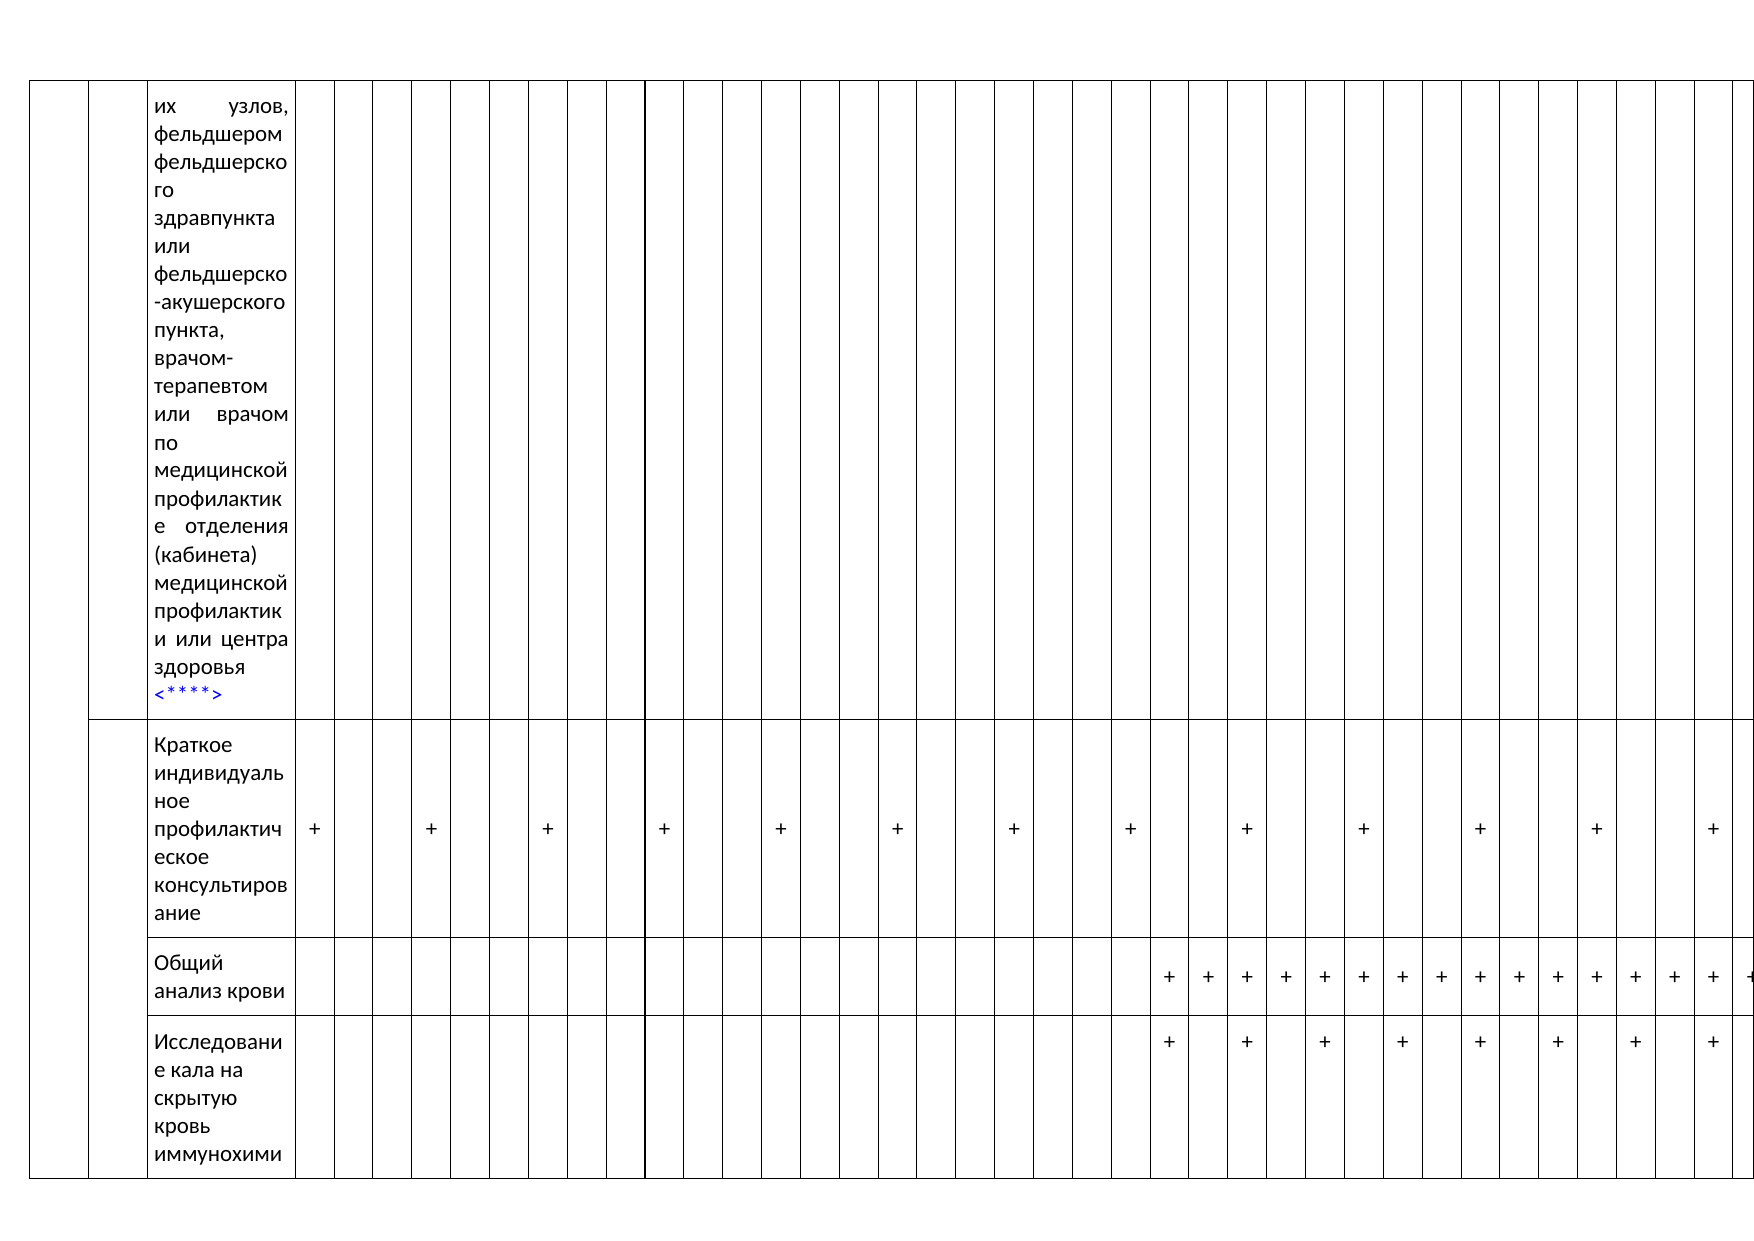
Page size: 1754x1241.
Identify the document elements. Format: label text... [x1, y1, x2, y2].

table_cell [840, 720, 878, 937]
table_cell + [1733, 938, 1753, 1015]
table_cell [646, 938, 683, 1015]
table_cell [373, 938, 411, 1015]
table_cell + [1151, 81, 1188, 718]
table_cell [1423, 1016, 1461, 1178]
table_cell [529, 938, 567, 1015]
table_cell + [1462, 720, 1499, 937]
table_cell + [1695, 1016, 1732, 1178]
table_cell + [1423, 938, 1461, 1015]
table_cell + [1578, 81, 1616, 718]
table_cell + [1345, 720, 1383, 937]
table_cell [373, 720, 411, 937]
table_cell + [1656, 81, 1694, 718]
table_cell [451, 720, 489, 937]
table_cell + [412, 720, 450, 937]
table_cell + [1462, 81, 1499, 718]
table_cell [335, 720, 372, 937]
table_cell + [879, 720, 916, 937]
table_cell [801, 938, 839, 1015]
table_cell [568, 720, 606, 937]
table_cell + [1189, 81, 1227, 718]
table_cell [1034, 938, 1072, 1015]
table_cell [879, 1016, 916, 1178]
table_cell + [1656, 938, 1694, 1015]
table_cell + [1112, 81, 1150, 718]
table_cell [723, 938, 761, 1015]
table_cell + [607, 81, 644, 718]
table_cell [1267, 1016, 1305, 1178]
table_cell [296, 1016, 334, 1178]
table_cell [373, 1016, 411, 1178]
table_cell [1073, 720, 1111, 937]
table_cell + [1306, 938, 1344, 1015]
table_cell [917, 938, 955, 1015]
table_cell [723, 720, 761, 937]
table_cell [148, 81, 295, 718]
table_cell + [1617, 81, 1655, 718]
table_cell + [1384, 81, 1422, 718]
table_cell [1345, 1016, 1383, 1178]
table_cell [89, 720, 147, 1178]
table_cell + [1228, 720, 1266, 937]
table_cell + [1500, 938, 1538, 1015]
table_cell + [1345, 81, 1383, 718]
table_cell [1112, 1016, 1150, 1178]
table_cell + [1695, 81, 1732, 718]
table_cell [490, 720, 528, 937]
table_cell [1733, 720, 1753, 937]
table_cell [956, 1016, 994, 1178]
table_cell [451, 938, 489, 1015]
table_cell + [335, 81, 372, 718]
table_cell [684, 720, 722, 937]
table_cell + [1267, 81, 1305, 718]
table_cell [684, 1016, 722, 1178]
table_cell + [1462, 1016, 1499, 1178]
table_cell [1578, 1016, 1616, 1178]
table_cell [995, 938, 1033, 1015]
table_cell + [1695, 720, 1732, 937]
table_cell [607, 938, 644, 1015]
table_cell + [568, 81, 606, 718]
table_cell + [1306, 1016, 1344, 1178]
table_cell [762, 1016, 800, 1178]
table_cell + [1073, 81, 1111, 718]
table_cell + [995, 720, 1033, 937]
table_cell [568, 1016, 606, 1178]
table_cell + [1384, 938, 1422, 1015]
table_cell + [296, 720, 334, 937]
table_cell + [1228, 938, 1266, 1015]
table_cell + [1151, 1016, 1188, 1178]
table_cell [296, 938, 334, 1015]
table_cell [1656, 1016, 1694, 1178]
table_cell [1073, 938, 1111, 1015]
table_cell [1656, 720, 1694, 937]
table_cell + [723, 81, 761, 718]
table_cell + [296, 81, 334, 718]
table_cell [723, 1016, 761, 1178]
table_cell [412, 1016, 450, 1178]
table_cell [490, 938, 528, 1015]
table_cell + [995, 81, 1033, 718]
table_cell + [529, 720, 567, 937]
table_cell + [1500, 81, 1538, 718]
table_cell [490, 1016, 528, 1178]
table_cell + [373, 81, 411, 718]
table_cell + [1733, 81, 1753, 718]
table_cell + [646, 81, 683, 718]
table_cell [529, 1016, 567, 1178]
table_cell [607, 1016, 644, 1178]
table_cell [1073, 1016, 1111, 1178]
table_cell + [1384, 1016, 1422, 1178]
table_cell Краткое индивидуальное профилактическое консультирование [148, 720, 295, 937]
table_cell + [1462, 938, 1499, 1015]
table_cell + [1617, 1016, 1655, 1178]
table_cell + [917, 81, 955, 718]
table_cell + [1345, 938, 1383, 1015]
table_cell + [1578, 938, 1616, 1015]
table_cell + [1228, 81, 1266, 718]
table_cell + [762, 81, 800, 718]
table_cell + [1539, 81, 1577, 718]
table_cell [1189, 1016, 1227, 1178]
table_cell [412, 938, 450, 1015]
table_cell + [1539, 1016, 1577, 1178]
table_cell [1423, 720, 1461, 937]
table_cell + [1539, 938, 1577, 1015]
table_cell + [956, 81, 994, 718]
table_cell [1267, 720, 1305, 937]
table_cell [1500, 720, 1538, 937]
table_cell [840, 1016, 878, 1178]
table_cell [917, 720, 955, 937]
table_cell + [529, 81, 567, 718]
table_cell [335, 1016, 372, 1178]
table_cell [762, 938, 800, 1015]
table_cell + [1189, 938, 1227, 1015]
table_cell + [1034, 81, 1072, 718]
table_cell + [801, 81, 839, 718]
table_cell [1539, 720, 1577, 937]
table_cell Общий анализ крови [148, 938, 295, 1015]
table_cell + [1578, 720, 1616, 937]
table_cell [879, 938, 916, 1015]
table_cell [568, 938, 606, 1015]
table_cell + [840, 81, 878, 718]
table_cell + [1617, 938, 1655, 1015]
table_cell [917, 1016, 955, 1178]
table_cell + [1228, 1016, 1266, 1178]
table_cell [1733, 1016, 1753, 1178]
table_cell [840, 938, 878, 1015]
table_cell + [1423, 81, 1461, 718]
table_cell [1306, 720, 1344, 937]
table_cell [30, 719, 88, 1178]
table_cell [1034, 720, 1072, 937]
table_cell [1034, 1016, 1072, 1178]
table_cell [646, 1016, 683, 1178]
table_cell [1151, 720, 1188, 937]
table_cell [684, 938, 722, 1015]
table_cell [956, 938, 994, 1015]
table_cell [995, 1016, 1033, 1178]
table_cell + [1695, 938, 1732, 1015]
table_cell [801, 1016, 839, 1178]
table_cell + [1112, 720, 1150, 937]
table_cell + [412, 81, 450, 718]
table_cell + [1267, 938, 1305, 1015]
table_cell [335, 938, 372, 1015]
table_cell [1500, 1016, 1538, 1178]
table_cell + [1306, 81, 1344, 718]
table_cell + [879, 81, 916, 718]
table_cell [451, 1016, 489, 1178]
table_cell + [1151, 938, 1188, 1015]
table_cell [956, 720, 994, 937]
table_cell [1617, 720, 1655, 937]
table_cell [801, 720, 839, 937]
table_cell + [451, 81, 489, 718]
table_cell + [490, 81, 528, 718]
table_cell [148, 1016, 295, 1178]
table_cell [1384, 720, 1422, 937]
table_cell + [646, 720, 683, 937]
table_cell [1189, 720, 1227, 937]
table_cell [1112, 938, 1150, 1015]
table_cell [607, 720, 644, 937]
table_cell + [684, 81, 722, 718]
table_cell + [762, 720, 800, 937]
